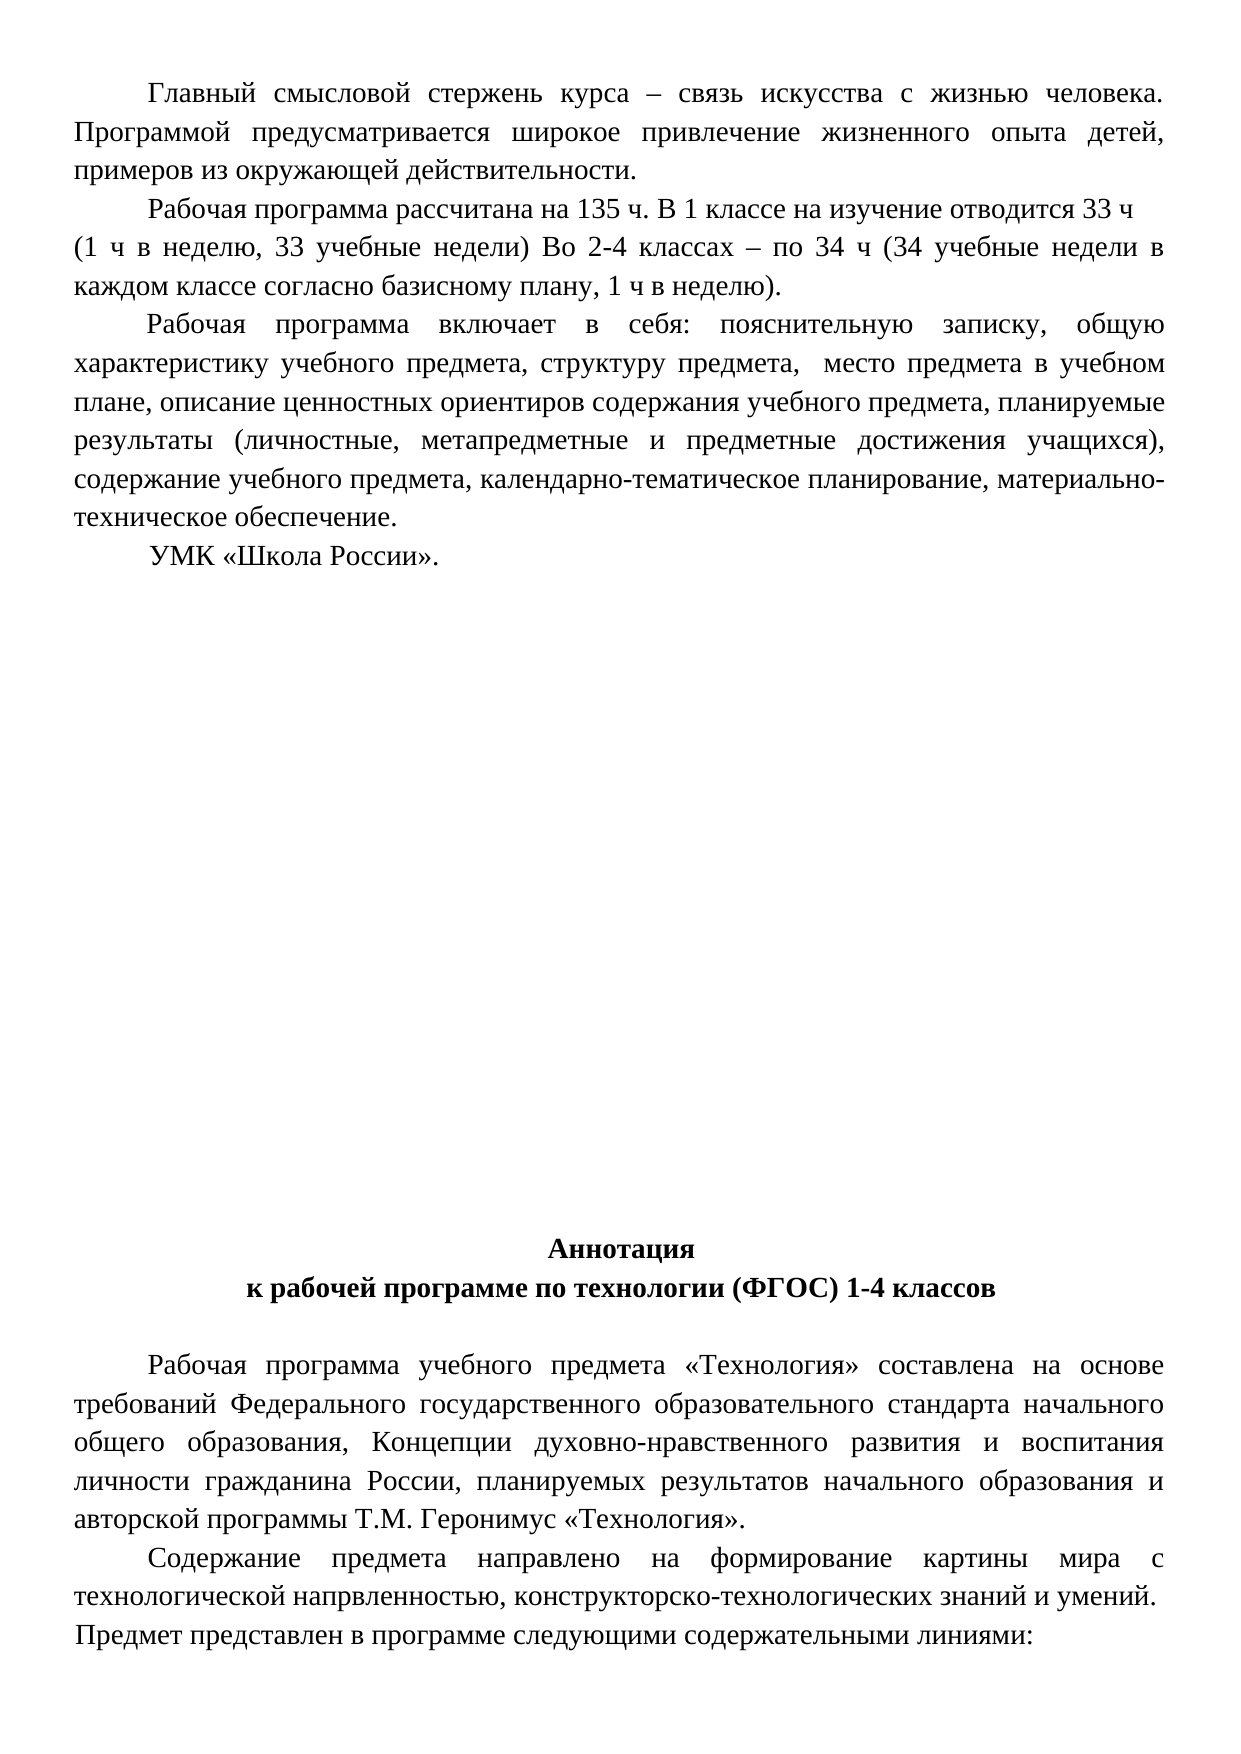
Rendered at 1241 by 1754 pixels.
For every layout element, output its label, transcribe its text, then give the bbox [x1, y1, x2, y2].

text Рабочая программа включает в себя: пояснительную записку, общую характеристику учебного предмета, структуру предмета, место предмета в учебном плане, описание ценностных ориентиров содержания учебного предмета, планируемые результаты (личностные, метапредметные и предметные достижения учащихся), содержание учебного предмета, календарно-тематическое планирование, материально-техническое обеспечение. [73, 307, 1166, 533]
text Главный смысловой стержень курса – связь искусства с жизнью человека. Программой предусматривается широкое привлечение жизненного опыта детей, примеров из окружающей действительности. [73, 75, 1165, 186]
text Рабочая программа рассчитана на 135 ч. В 1 классе на изучение отводится 33 ч [73, 191, 1165, 224]
text УМК «Школа России». [149, 538, 1165, 571]
subtitle Аннотация [75, 1232, 1167, 1265]
text Рабочая программа учебного предмета «Технология» составлена на основе требований Федерального государственного образовательного стандарта начального общего образования, Концепции духовно-нравственного развития и воспитания личности гражданина России, планируемых результатов начального образования и авторской программы Т.М. Геронимус «Технология». [73, 1347, 1165, 1535]
text (1 ч в неделю, 33 учебные недели) Во 2-4 классах – по 34 ч (34 учебные недели в каждом классе согласно базисному плану, 1 ч в неделю). [73, 229, 1165, 302]
subtitle к рабочей программе по технологии (ФГОС) 1-4 классов [75, 1270, 1167, 1304]
text Содержание предмета направлено на формирование картины мира с технологической напрвленностью, конструкторско-технологических знаний и умений. [73, 1540, 1165, 1612]
text Предмет представлен в программе следующими содержательными линиями: [75, 1617, 1166, 1651]
